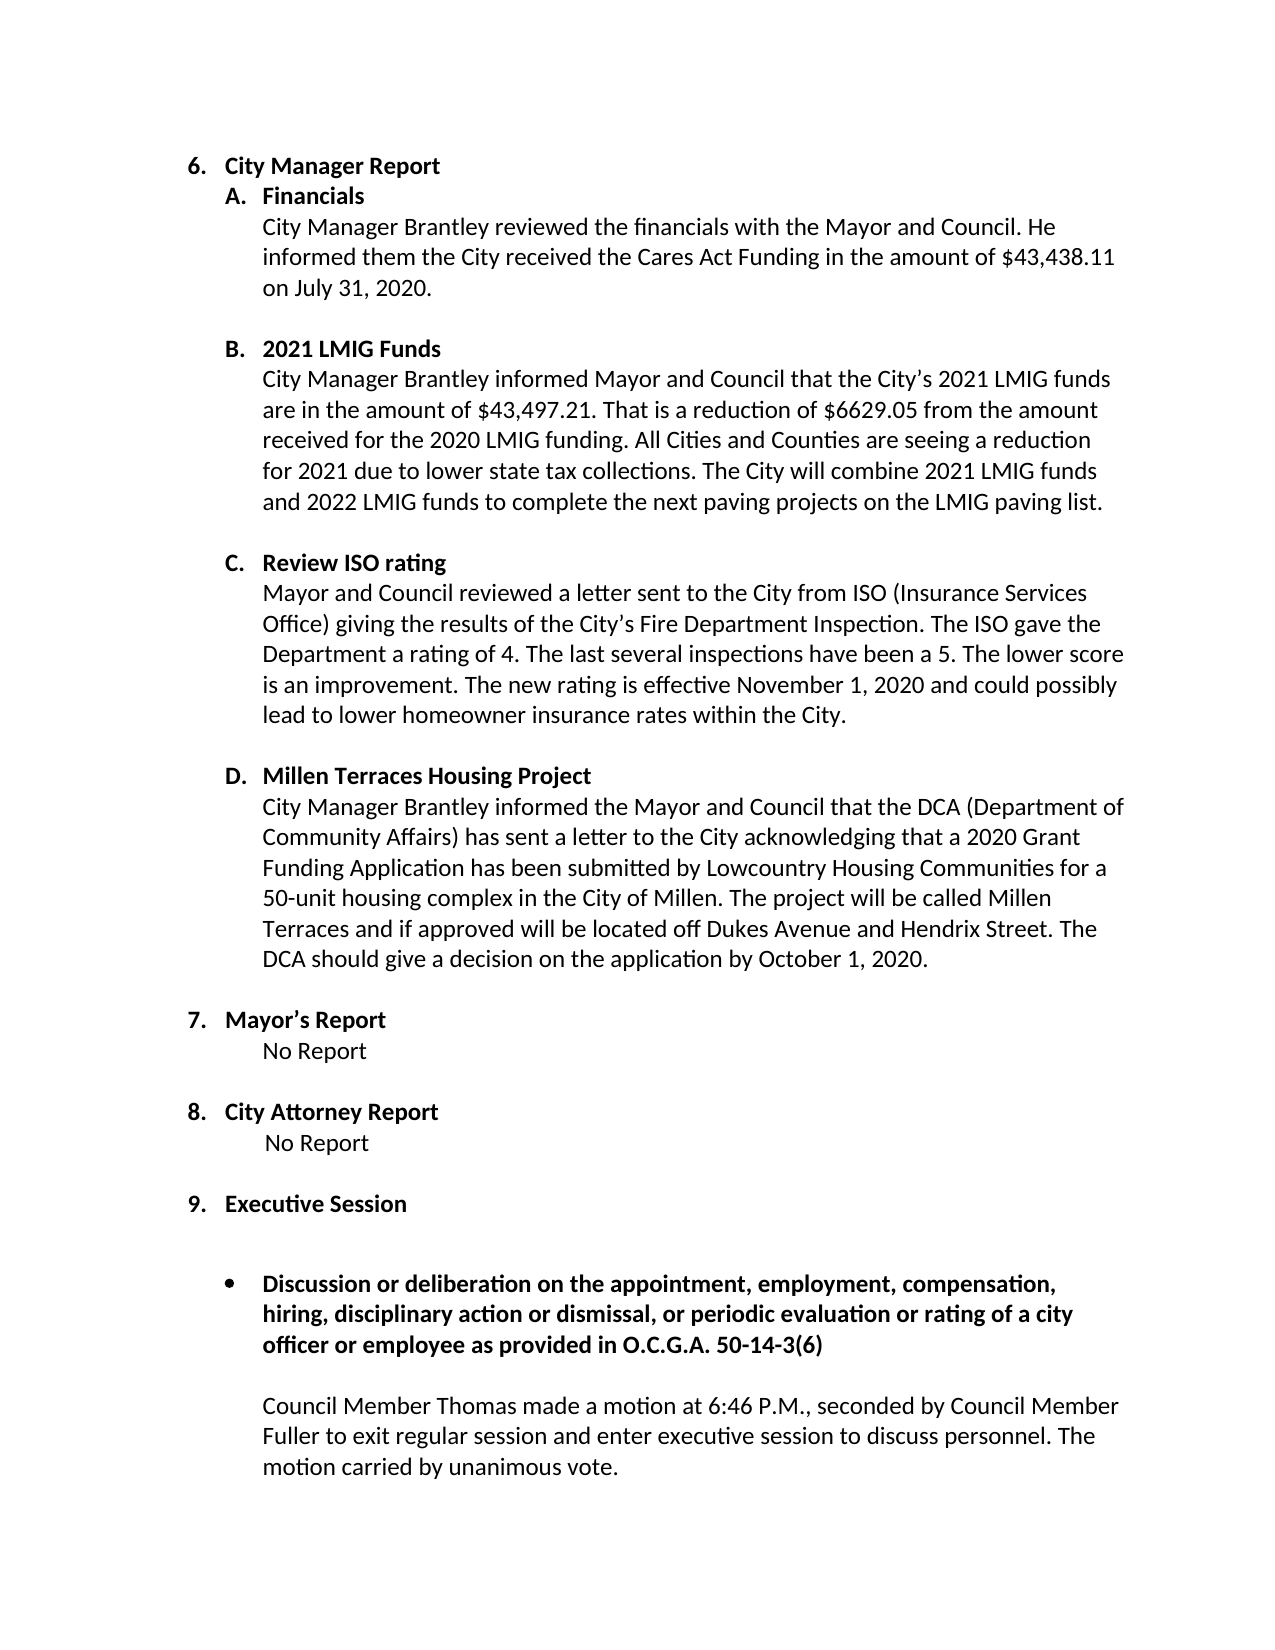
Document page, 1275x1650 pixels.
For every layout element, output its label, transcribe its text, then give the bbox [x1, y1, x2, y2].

text No Report [262, 1035, 1125, 1066]
text City Manager Brantley informed Mayor and Council that the City’s 2021 LMIG funds are in the amount of $43,497.21. That is a reduction of $6629.05 from the amount received for the 2020 LMIG funding. All Cities and Counties are seeing a reduction for 2021 due to lower state tax collections. The City will combine 2021 LMIG funds and 2022 LMIG funds to complete the next paving projects on the LMIG paving list. [262, 364, 1125, 516]
list City Attorney Report [187, 1096, 1125, 1127]
text No Report [225, 1127, 1125, 1157]
text City Manager Brantley reviewed the financials with the Mayor and Council. He informed them the City received the Cares Act Funding in the amount of $43,438.11 on July 31, 2020. [262, 211, 1125, 303]
text Mayor and Council reviewed a letter sent to the City from ISO (Insurance Services Office) giving the results of the City’s Fire Department Inspection. The ISO gave the Department a rating of 4. The last several inspections have been a 5. The lower score is an improvement. The new rating is effective November 1, 2020 and could possibly lead to lower homeowner insurance rates within the City. [262, 577, 1125, 730]
text City Manager Brantley informed the Mayor and Council that the DCA (Department of Community Affairs) has sent a letter to the City acknowledging that a 2020 Grant Funding Application has been submitted by Lowcountry Housing Communities for a 50-unit housing complex in the City of Millen. The project will be called Millen Terraces and if approved will be located off Dukes Avenue and Hendrix Street. The DCA should give a decision on the application by October 1, 2020. [262, 791, 1125, 974]
list Mayor’s Report [187, 1004, 1125, 1035]
list Financials [225, 181, 1125, 211]
text Council Member Thomas made a motion at 6:46 P.M., seconded by Council Member Fuller to exit regular session and enter executive session to discuss personnel. The motion carried by unanimous vote. [262, 1390, 1125, 1481]
list Millen Terraces Housing Project [225, 760, 1125, 791]
list 2021 LMIG Funds [225, 333, 1125, 364]
list Executive Session [187, 1188, 1125, 1218]
list City Manager Report [187, 150, 1125, 181]
list Discussion or deliberation on the appointment, employment, compensation, hiring, disciplinary action or dismissal, or periodic evaluation or rating of a city officer or employee as provided in O.C.G.A. 50-14-3(6) [225, 1268, 1125, 1359]
list Review ISO rating [225, 547, 1125, 577]
